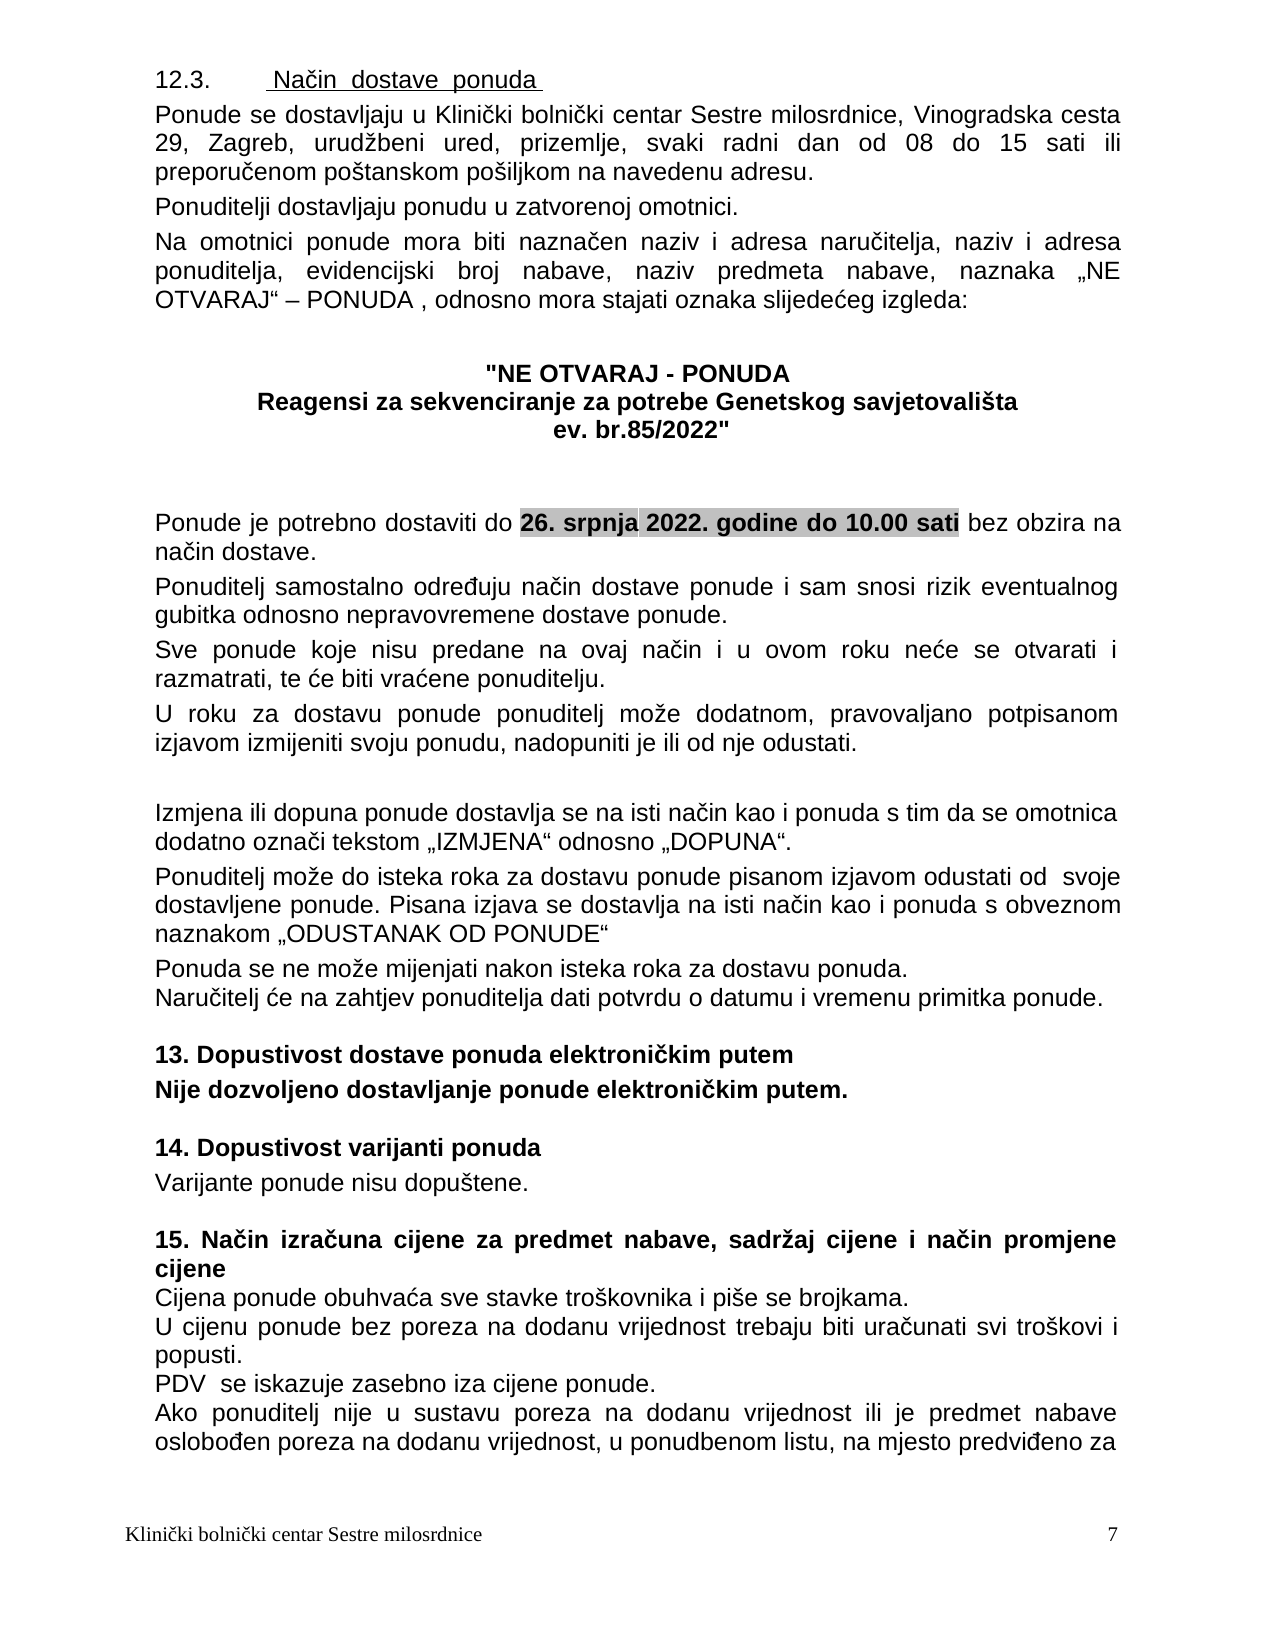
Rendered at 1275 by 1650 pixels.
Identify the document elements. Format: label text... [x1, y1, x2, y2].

text Reagensi za sekvenciranje za potrebe Genetskog savjetovališta [154, 388, 1121, 416]
text Ponuditelji dostavljaju ponudu u zatvorenoj omotnici. [154, 192, 1121, 221]
text Naručitelj će na zahtjev ponuditelja dati potvrdu o datumu i vremenu primitka ponude. [154, 983, 1121, 1012]
text U cijenu ponude bez poreza na dodanu vrijednost trebaju biti uračunati svi troškovi i [154, 1312, 1121, 1340]
text Ako ponuditelj nije u sustavu poreza na dodanu vrijednost ili je predmet nabave [154, 1398, 1121, 1427]
text Ponude se dostavljaju u Klinički bolnički centar Sestre milosrdnice, Vinogradska cesta 29, Zagreb, urudžbeni ured, prizemlje, svaki radni dan od 08 do 15 sati ili preporučenom poštanskom pošiljkom na navedenu adresu. [154, 99, 1121, 186]
text Nije dozvoljeno dostavljanje ponude elektroničkim putem. [154, 1075, 1121, 1104]
text Cijena ponude obuhvaća sve stavke troškovnika i piše se brojkama. [154, 1283, 1121, 1312]
text "NE OTVARAJ - PONUDA [154, 359, 1121, 388]
text Ponuda se ne može mijenjati nakon isteka roka za dostavu ponuda. [154, 954, 1121, 983]
text 12.3. Način dostave ponuda [154, 64, 1121, 93]
text oslobođen poreza na dodanu vrijednost, u ponudbenom listu, na mjesto predviđeno za [154, 1427, 1121, 1455]
text Varijante ponude nisu dopuštene. [154, 1168, 1121, 1197]
text Ponuditelj samostalno određuju način dostave ponude i sam snosi rizik eventualnog gubitka odnosno nepravovremene dostave ponude. [154, 572, 1121, 629]
text 13. Dopustivost dostave ponuda elektroničkim putem [154, 1040, 1121, 1069]
text dodatno označi tekstom „IZMJENA“ odnosno „DOPUNA“. [154, 827, 1121, 856]
text Sve ponude koje nisu predane na ovaj način i u ovom roku neće se otvarati i razmatrati, te će biti vraćene ponuditelju. [154, 636, 1121, 693]
text Na omotnici ponude mora biti naznačen naziv i adresa naručitelja, naziv i adresa ponuditelja, evidencijski broj nabave, naziv predmeta nabave, naznaka „NE OTVARAJ“ – PONUDA , odnosno mora stajati oznaka slijedećeg izgleda: [154, 227, 1121, 313]
text popusti. [154, 1340, 1121, 1369]
text 15. Način izračuna cijene za predmet nabave, sadržaj cijene i način promjene [154, 1225, 1121, 1254]
text ev. br.85/2022" [154, 416, 1121, 444]
text Izmjena ili dopuna ponude dostavlja se na isti način kao i ponuda s tim da se omotnica [154, 798, 1121, 827]
text Ponude je potrebno dostaviti do 26. srpnja 2022. godine do 10.00 sati bez obzira na način dostave. [154, 508, 1121, 566]
text 14. Dopustivost varijanti ponuda [154, 1133, 1121, 1162]
text Ponuditelj može do isteka roka za dostavu ponude pisanom izjavom odustati od svoje dostavljene ponude. Pisana izjava se dostavlja na isti način kao i ponuda s obveznom naznakom „ODUSTANAK OD PONUDE“ [154, 862, 1121, 948]
text PDV se iskazuje zasebno iza cijene ponude. [154, 1369, 1121, 1398]
text cijene [154, 1254, 1121, 1283]
text U roku za dostavu ponude ponuditelj može dodatnom, pravovaljano potpisanom izjavom izmijeniti svoju ponudu, nadopuniti je ili od nje odustati. [154, 699, 1121, 757]
